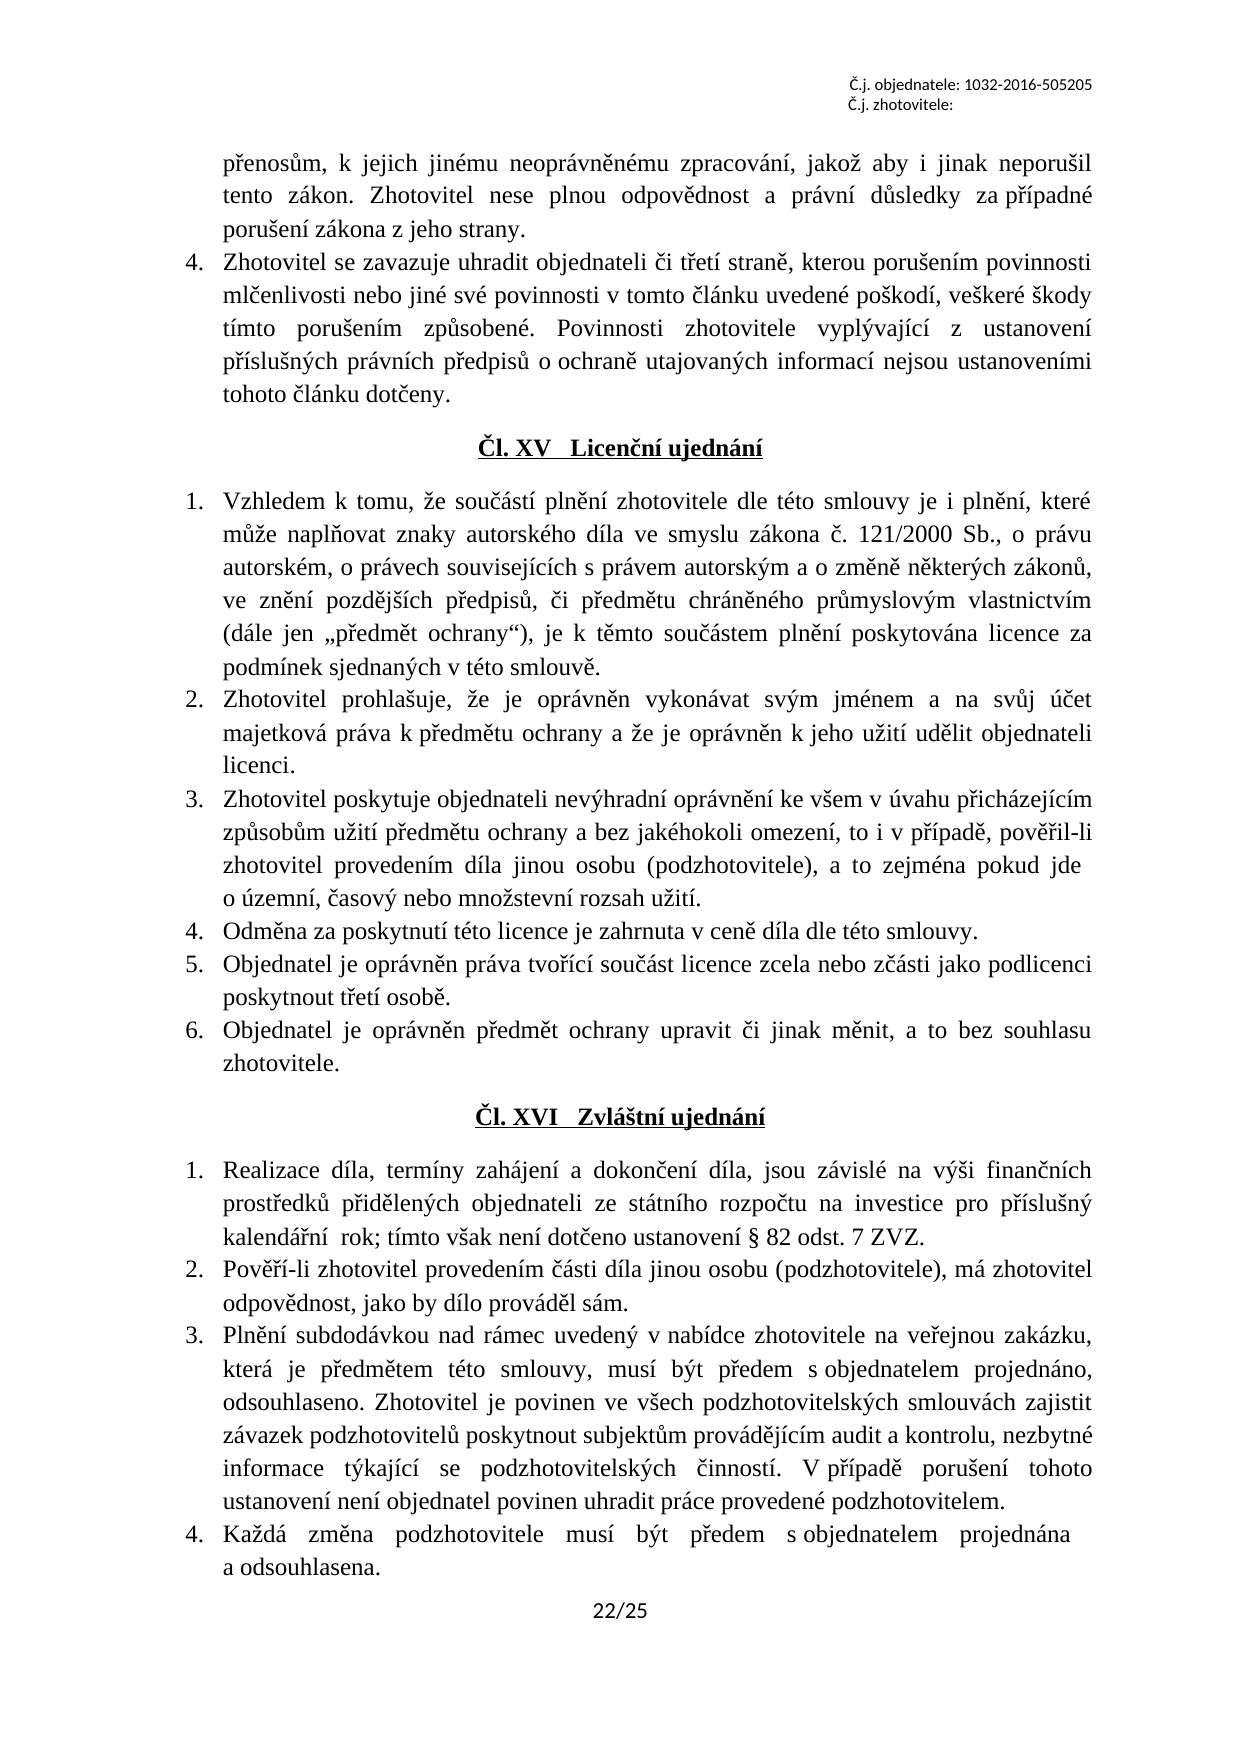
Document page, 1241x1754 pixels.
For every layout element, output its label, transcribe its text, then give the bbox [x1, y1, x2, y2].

list Odměna za poskytnutí této licence je zahrnuta v ceně díla dle této smlouvy. [185, 916, 1093, 944]
text Čl. XV Licenční ujednání [148, 433, 1093, 461]
list Zhotovitel se zavazuje uhradit objednateli či třetí straně, kterou porušením povinnosti mlčenlivosti nebo jiné své povinnosti v tomto článku uvedené poškodí, veškeré škody tímto porušením způsobené. Povinnosti zhotovitele vyplývající z ustanovení příslušných právních předpisů o ochraně utajovaných informací nejsou ustanoveními tohoto článku dotčeny. [185, 247, 1093, 407]
list Objednatel je oprávněn předmět ochrany upravit či jinak měnit, a to bez souhlasu zhotovitele. [185, 1015, 1093, 1077]
list Objednatel je oprávněn práva tvořící součást licence zcela nebo zčásti jako podlicenci poskytnout třetí osobě. [185, 949, 1093, 1011]
list Zhotovitel poskytuje objednateli nevýhradní oprávnění ke všem v úvahu přicházejícím způsobům užití předmětu ochrany a bez jakéhokoli omezení, to i v případě, pověřil-li zhotovitel provedením díla jinou osobu (podzhotovitele), a to zejména pokud jde o územní, časový nebo množstevní rozsah užití. [185, 784, 1093, 911]
list Zhotovitel prohlašuje, že je oprávněn vykonávat svým jménem a na svůj účet majetková práva k předmětu ochrany a že je oprávněn k jeho užití udělit objednateli licenci. [185, 684, 1093, 779]
list Realizace díla, termíny zahájení a dokončení díla, jsou závislé na výši finančních prostředků přidělených objednateli ze státního rozpočtu na investice pro příslušný kalendářní rok; tímto však není dotčeno ustanovení § 82 odst. 7 ZVZ. [185, 1156, 1093, 1250]
text Čl. XVI Zvláštní ujednání [148, 1102, 1093, 1130]
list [185, 148, 1093, 242]
list Pověří-li zhotovitel provedením části díla jinou osobu (podzhotovitele), má zhotovitel odpovědnost, jako by dílo prováděl sám. [185, 1254, 1093, 1316]
list Vzhledem k tomu, že součástí plnění zhotovitele dle této smlouvy je i plnění, které může naplňovat znaky autorského díla ve smyslu zákona č. 121/2000 Sb., o právu autorském, o právech souvisejících s právem autorským a o změně některých zákonů, ve znění pozdějších předpisů, či předmětu chráněného průmyslovým vlastnictvím (dále jen „předmět ochrany“), je k těmto součástem plnění poskytována licence za podmínek sjednaných v této smlouvě. [185, 486, 1093, 680]
list Plnění subdodávkou nad rámec uvedený v nabídce zhotovitele na veřejnou zakázku, která je předmětem této smlouvy, musí být předem s objednatelem projednáno, odsouhlaseno. Zhotovitel je povinen ve všech podzhotovitelských smlouvách zajistit závazek podzhotovitelů poskytnout subjektům provádějícím audit a kontrolu, nezbytné informace týkající se podzhotovitelských činností. V případě porušení tohoto ustanovení není objednatel povinen uhradit práce provedené podzhotovitelem. [185, 1321, 1093, 1514]
list Každá změna podzhotovitele musí být předem s objednatelem projednána a odsouhlasena. [185, 1519, 1093, 1581]
